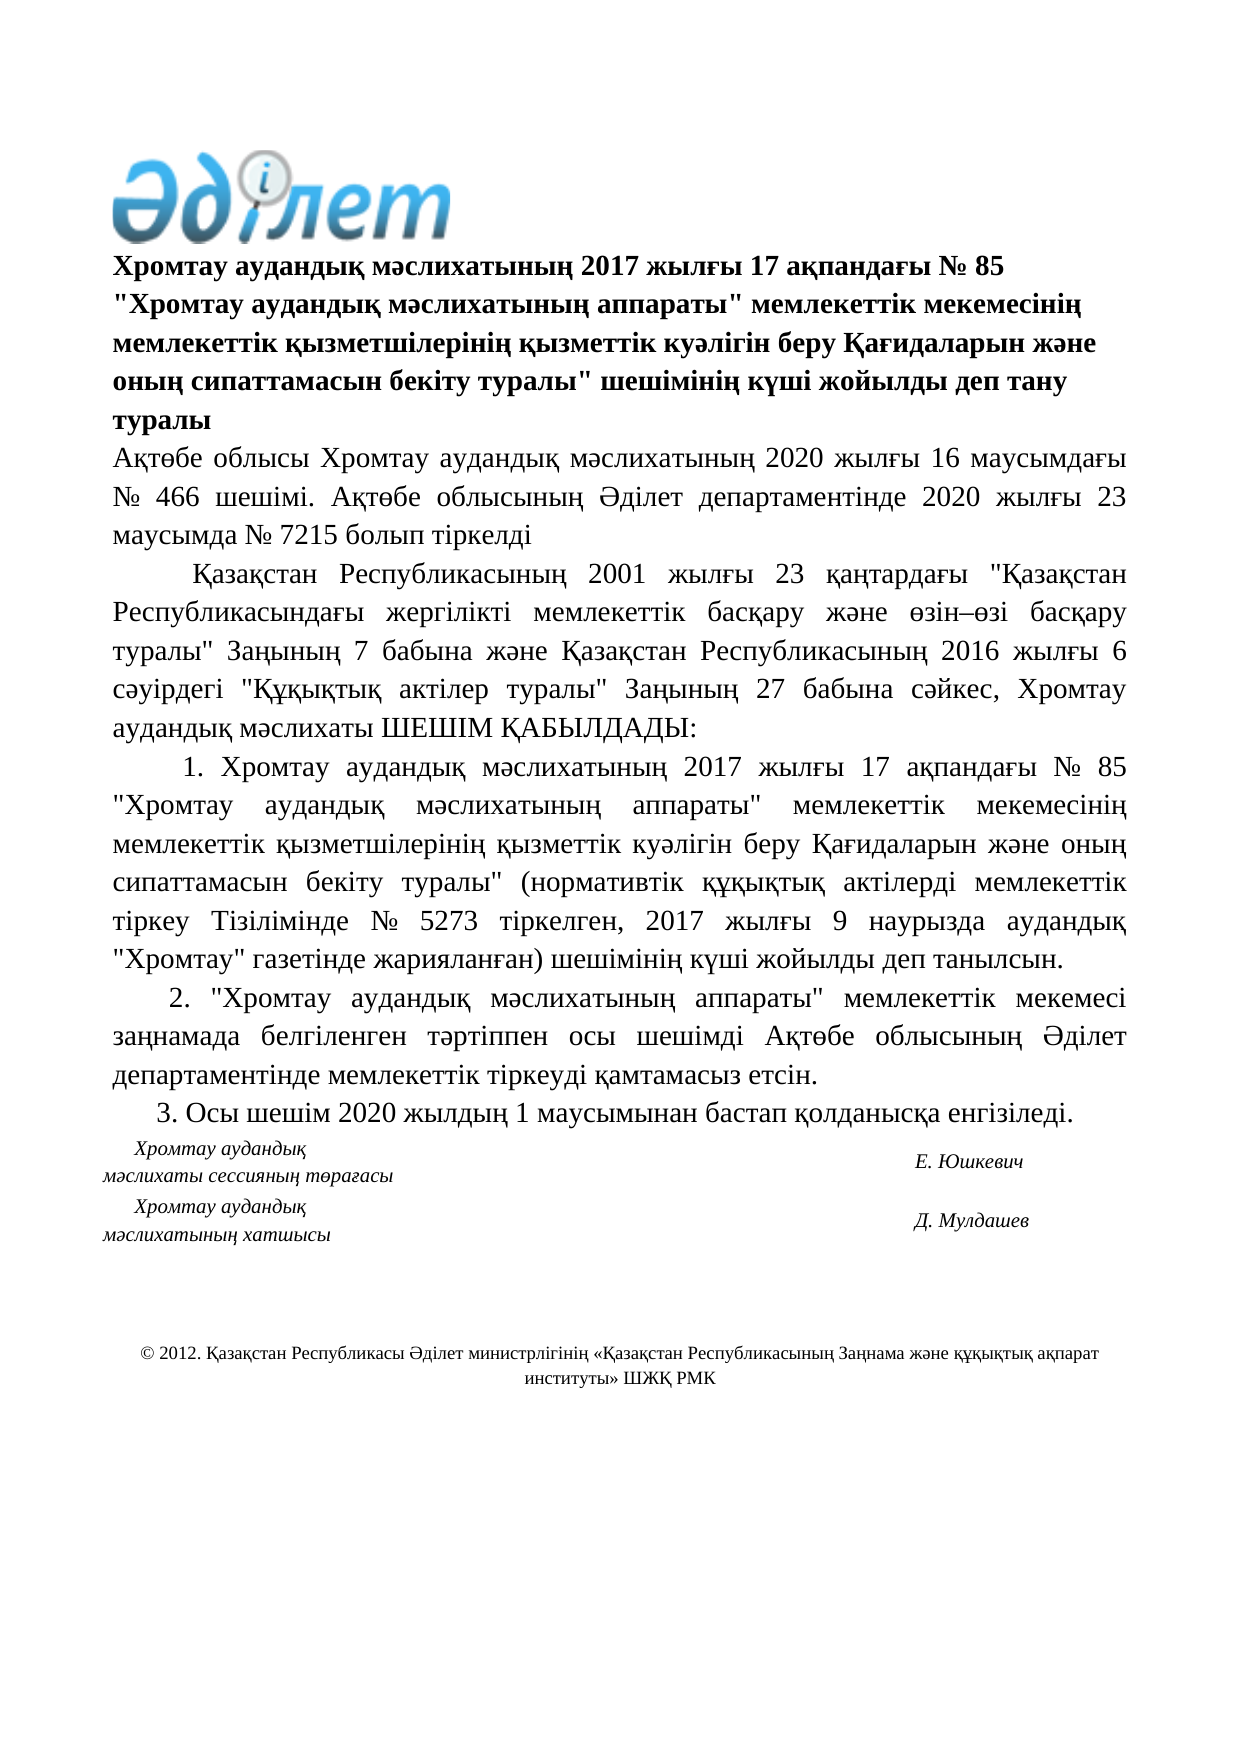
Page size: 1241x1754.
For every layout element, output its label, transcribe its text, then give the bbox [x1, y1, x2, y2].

table_header Е. Юшкевич [913, 1134, 1240, 1193]
picture [112, 150, 451, 244]
table_header Хромтау аудандық мәслихаты сессияның төрағасы [101, 1134, 913, 1193]
text 3. Осы шешім 2020 жылдың 1 маусымынан бастап қолданысқа енгізіледі. [112, 1096, 1128, 1129]
text Қазақстан Республикасының 2001 жылғы 23 қаңтардағы "Қазақстан Республикасындағы жергілікті мемлекеттік басқару және өзін–өзі басқару туралы" Заңының 7 бабына және Қазақстан Республикасының 2016 жылғы 6 сәуірдегі "Құқықтық актілер туралы" Заңының 27 бабына сәйкес, Хромтау аудандық мәслихаты ШЕШІМ ҚАБЫЛДАДЫ: [112, 556, 1128, 744]
text 2. "Хромтау аудандық мәслихатының аппараты" мемлекеттік мекемесі заңнамада белгіленген тәртіппен осы шешімді Ақтөбе облысының Әділет департаментінде мемлекеттік тіркеуді қамтамасыз етсін. [112, 980, 1128, 1091]
text Ақтөбе облысы Хромтау аудандық мәслихатының 2020 жылғы 16 маусымдағы № 466 шешімі. Ақтөбе облысының Әділет департаментінде 2020 жылғы 23 маусымда № 7215 болып тіркелді [112, 440, 1128, 551]
text © 2012. Қазақстан Республикасы Әділет министрлігінің «Қазақстан Республикасының Заңнама және құқықтық ақпарат институты» ШЖҚ РМК [112, 1342, 1128, 1388]
table_cell Хромтау аудандық мәслихатының хатшысы [101, 1193, 913, 1251]
table_cell Д. Мулдашев [913, 1193, 1240, 1251]
text 1. Хромтау аудандық мәслихатының 2017 жылғы 17 ақпандағы № 85 "Хромтау аудандық мәслихатының аппараты" мемлекеттік мекемесінің мемлекеттік қызметшілерінің қызметтік куәлігін беру Қағидаларын және оның сипаттамасын бекіту туралы" (нормативтік құқықтық актілерді мемлекеттік тіркеу Тізілімінде № 5273 тіркелген, 2017 жылғы 9 наурызда аудандық "Хромтау" газетінде жарияланған) шешімінің күші жойылды деп танылсын. [112, 749, 1128, 975]
text Хромтау аудандық мәслихатының 2017 жылғы 17 ақпандағы № 85 "Хромтау аудандық мәслихатының аппараты" мемлекеттік мекемесінің мемлекеттік қызметшілерінің қызметтік куәлігін беру Қағидаларын және оның сипаттамасын бекіту туралы" шешімінің күші жойылды деп тану туралы [112, 248, 1128, 435]
